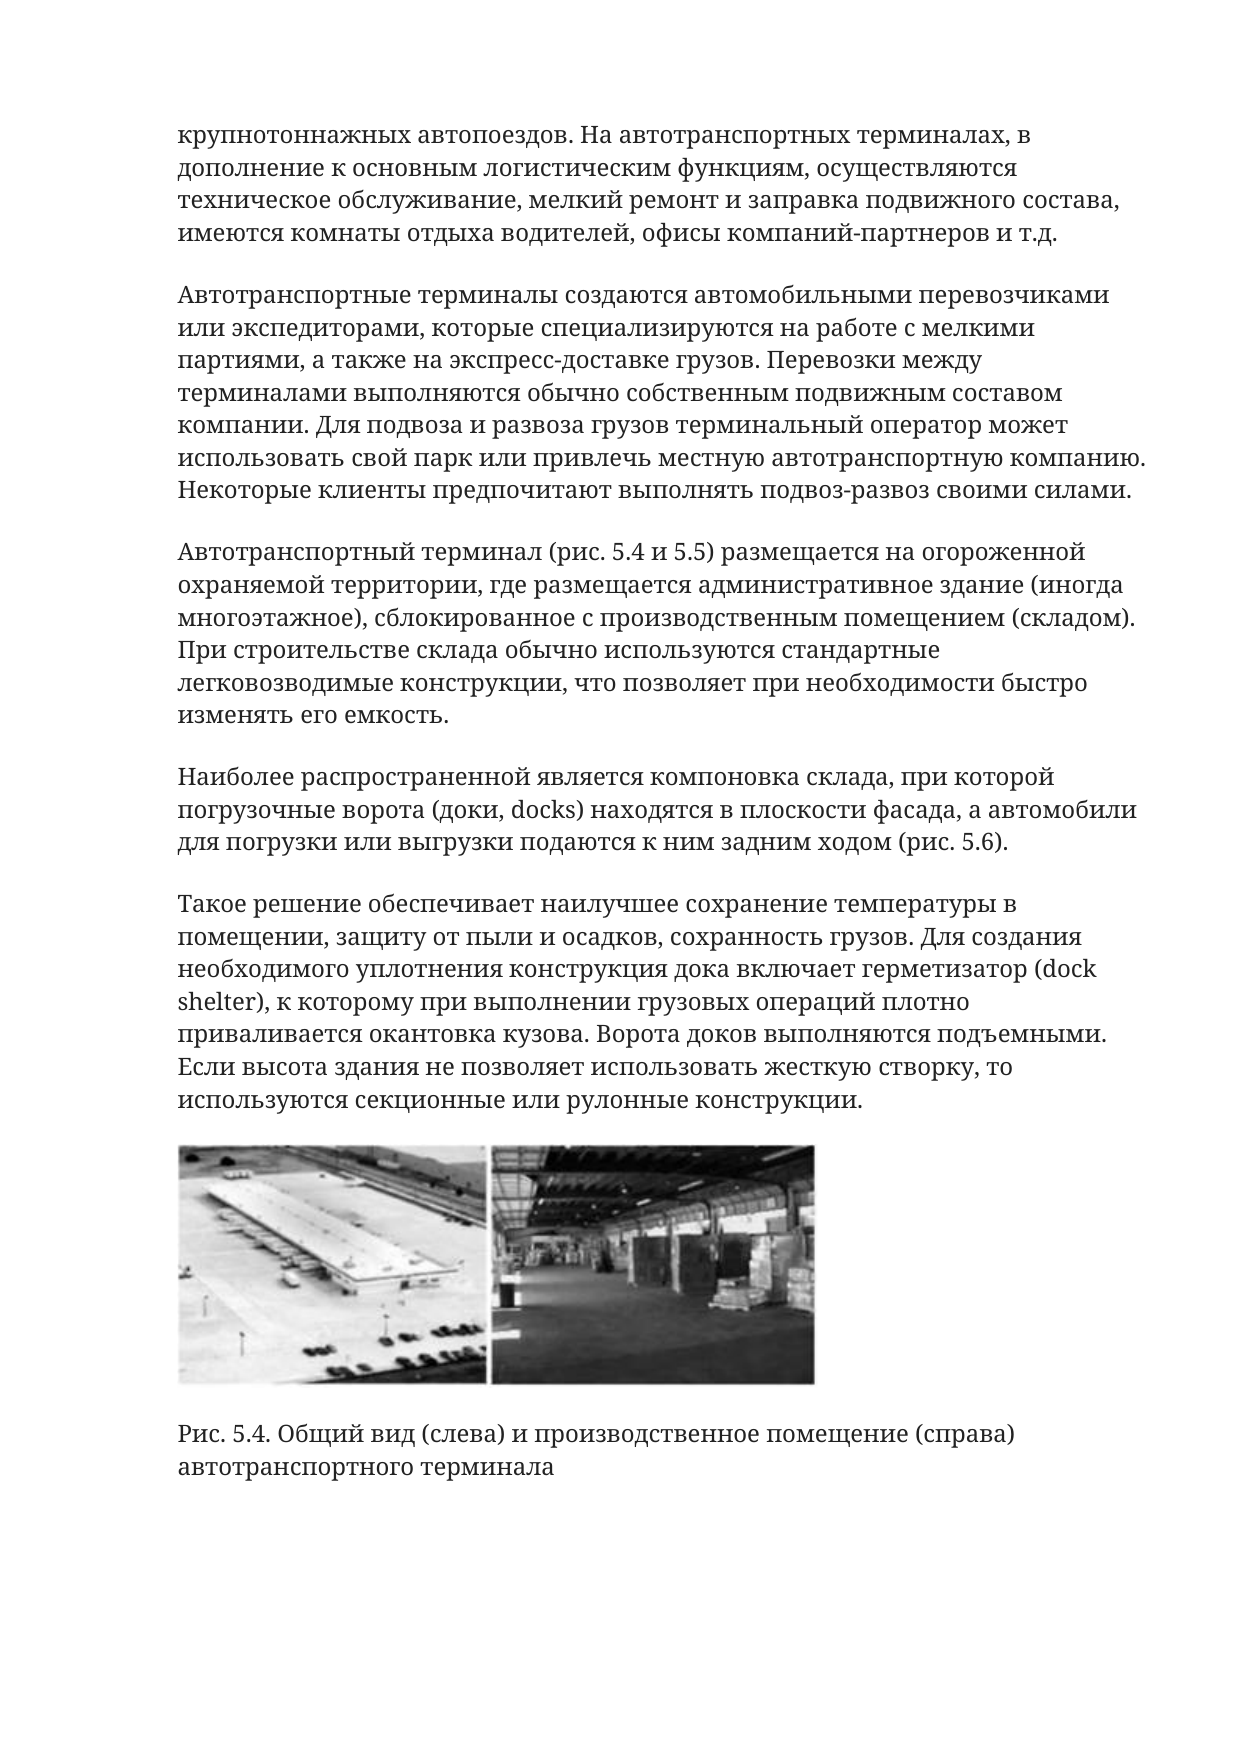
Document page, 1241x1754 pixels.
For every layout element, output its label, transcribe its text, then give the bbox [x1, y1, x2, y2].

text Автотранспортный терминал (рис. 5.4 и 5.5) размещается на огороженной охраняемой территории, где размещается административное здание (иногда многоэтажное), сблокированное с производственным помещением (складом). При строительстве склада обычно используются стандартные легковозводимые конструкции, что позволяет при необходимости быстро изменять его емкость. [177, 535, 1152, 731]
text Наиболее распространенной является компоновка склада, при которой погрузочные ворота (доки, docks) находятся в плоскости фасада, а автомобили для погрузки или выгрузки подаются к ним задним ходом (рис. 5.6). [177, 760, 1152, 858]
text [177, 118, 1152, 248]
text Рис. 5.4. Общий вид (слева) и производственное помещение (справа) автотранспортного терминала [177, 1417, 1152, 1482]
text Автотранспортные терминалы создаются автомобильными перевозчиками или экспедиторами, которые специализируются на работе с мелкими партиями, а также на экспресс-доставке грузов. Перевозки между терминалами выполняются обычно собственным подвижным составом компании. Для подвоза и развоза грузов терминальный оператор может использовать свой парк или привлечь местную автотранспортную компанию. Некоторые клиенты предпочитают выполнять подвоз-развоз своими силами. [177, 278, 1152, 506]
text Такое решение обеспечивает наилучшее сохранение температуры в помещении, защиту от пыли и осадков, сохранность грузов. Для создания необходимого уплотнения конструкция дока включает герметизатор (dock shelter), к которому при выполнении грузовых операций плотно приваливается окантовка кузова. Ворота доков выполняются подъемными. Если высота здания не позволяет использовать жесткую створку, то используются секционные или рулонные конструкции. [177, 887, 1152, 1115]
picture [177, 1144, 818, 1388]
